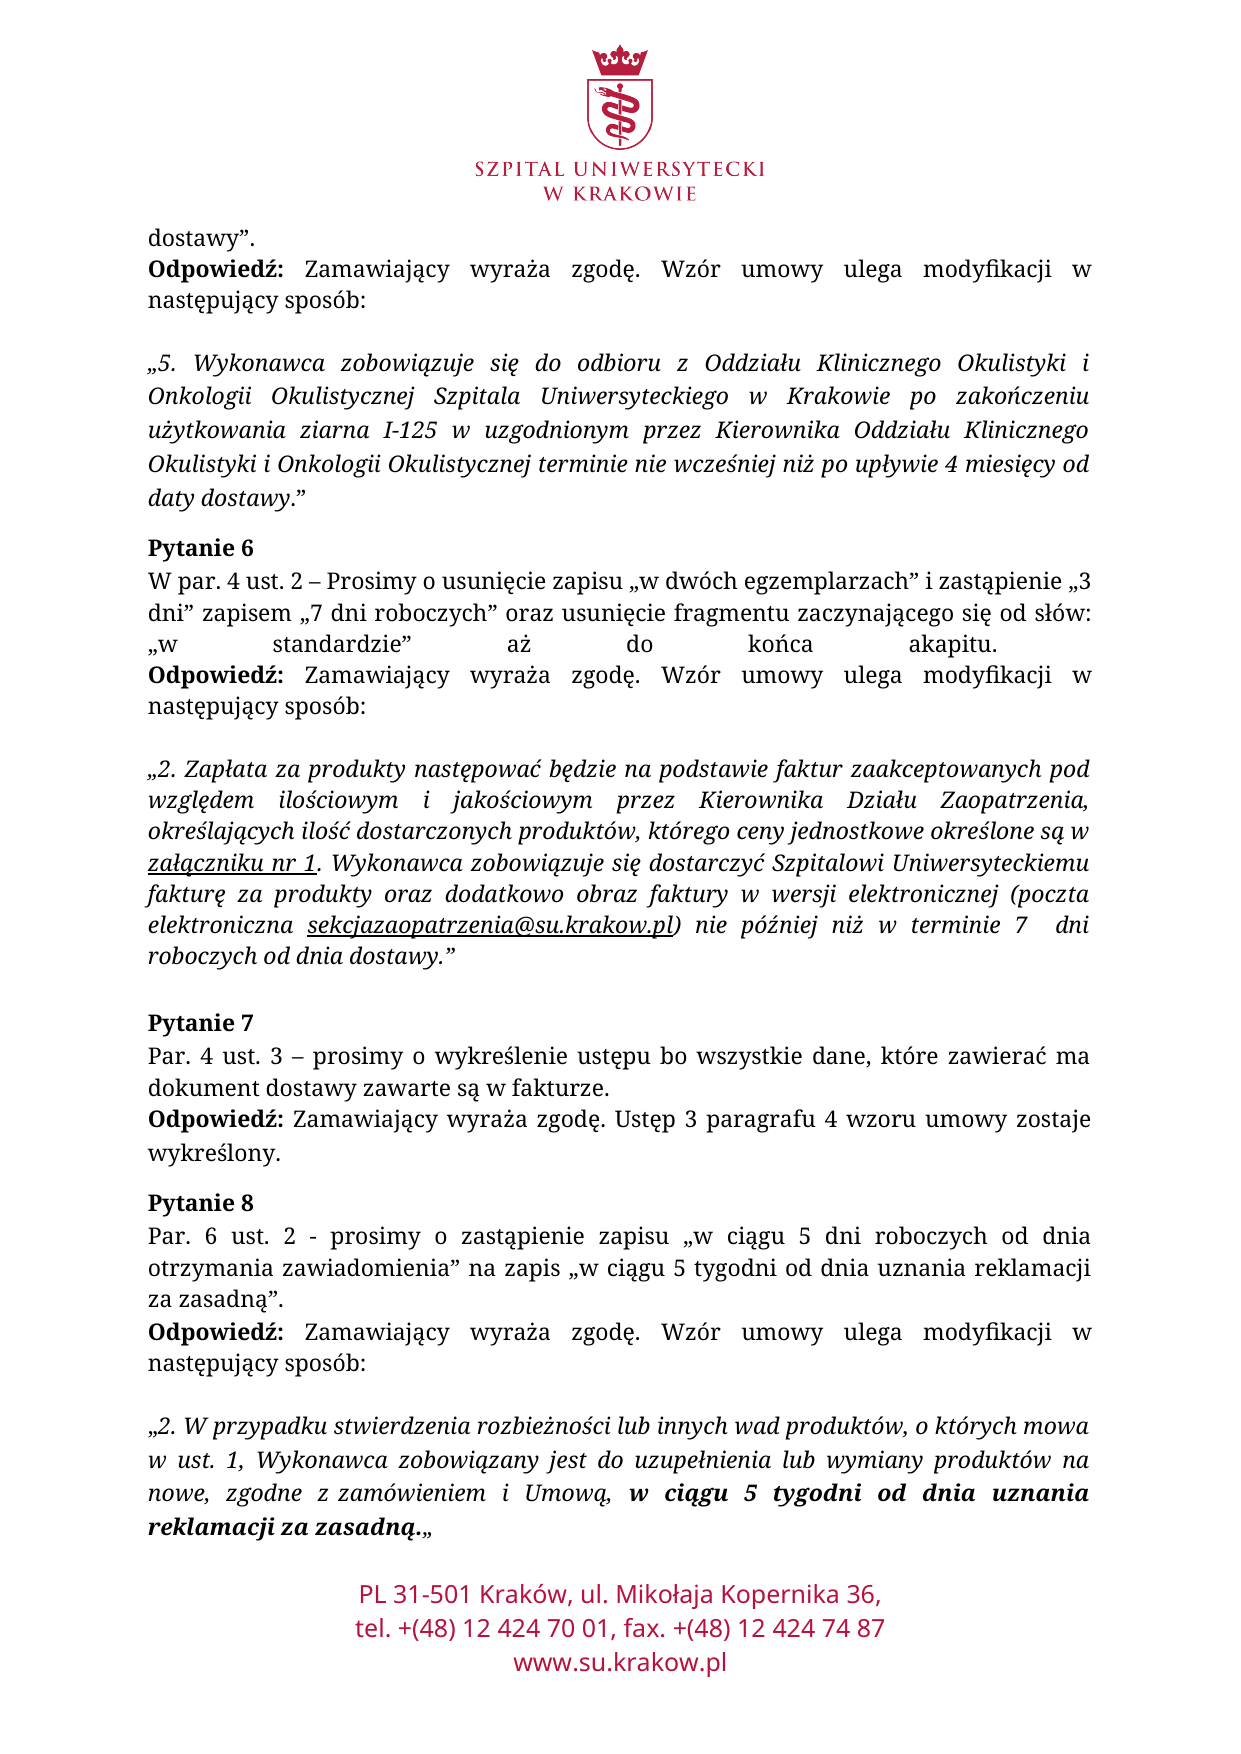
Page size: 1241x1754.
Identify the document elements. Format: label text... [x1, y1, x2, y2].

text „2. W przypadku stwierdzenia rozbieżności lub innych wad produktów, o których mowa w ust. 1, Wykonawca zobowiązany jest do uzupełnienia lub wymiany produktów na nowe, zgodne z zamówieniem i Umową, w ciągu 5 tygodni od dnia uznania reklamacji za zasadną.„ [148, 1410, 1093, 1542]
text Odpowiedź: Zamawiający wyraża zgodę. Ustęp 3 paragrafu 4 wzoru umowy zostaje wykreślony. [148, 1103, 1093, 1168]
text „2. Zapłata za produkty następować będzie na podstawie faktur zaakceptowanych pod względem ilościowym i jakościowym przez Kierownika Działu Zaopatrzenia, określających ilość dostarczonych produktów, którego ceny jednostkowe określone są w załączniku nr 1. Wykonawca zobowiązuje się dostarczyć Szpitalowi Uniwersyteckiemu fakturę za produkty oraz dodatkowo obraz faktury w wersji elektronicznej (poczta elektroniczna sekcjazaopatrzenia@su.krakow.pl) nie później niż w terminie 7 dni roboczych od dnia dostawy.” [148, 753, 1093, 971]
text Par. 6 ust. 2 - prosimy o zastąpienie zapisu „w ciągu 5 dni roboczych od dnia otrzymania zawiadomienia” na zapis „w ciągu 5 tygodni od dnia uznania reklamacji za zasadną”. [148, 1220, 1093, 1314]
picture [475, 44, 765, 201]
text Pytanie 7 [148, 1007, 1093, 1038]
text W par. 4 ust. 2 – Prosimy o usunięcie zapisu „w dwóch egzemplarzach” i zastąpienie „3 dni” zapisem „7 dni roboczych” oraz usunięcie fragmentu zaczynającego się od słów: „w standardzie” aż do końca akapitu. Odpowiedź: Zamawiający wyraża zgodę. Wzór umowy ulega modyfikacji w następujący sposób: [148, 565, 1093, 721]
text Par. 4 ust. 3 – prosimy o wykreślenie ustępu bo wszystkie dane, które zawierać ma dokument dostawy zawarte są w fakturze. [148, 1040, 1093, 1103]
text Pytanie 8 [148, 1187, 1093, 1218]
text Pytanie 6 [148, 532, 1093, 563]
text Odpowiedź: Zamawiający wyraża zgodę. Wzór umowy ulega modyfikacji w następujący sposób: [148, 1316, 1093, 1378]
text „5. Wykonawca zobowiązuje się do odbioru z Oddziału Klinicznego Okulistyki i Onkologii Okulistycznej Szpitala Uniwersyteckiego w Krakowie po zakończeniu użytkowania ziarna I-125 w uzgodnionym przez Kierownika Oddziału Klinicznego Okulistyki i Onkologii Okulistycznej terminie nie wcześniej niż po upływie 4 miesięcy od daty dostawy.” [148, 346, 1093, 513]
